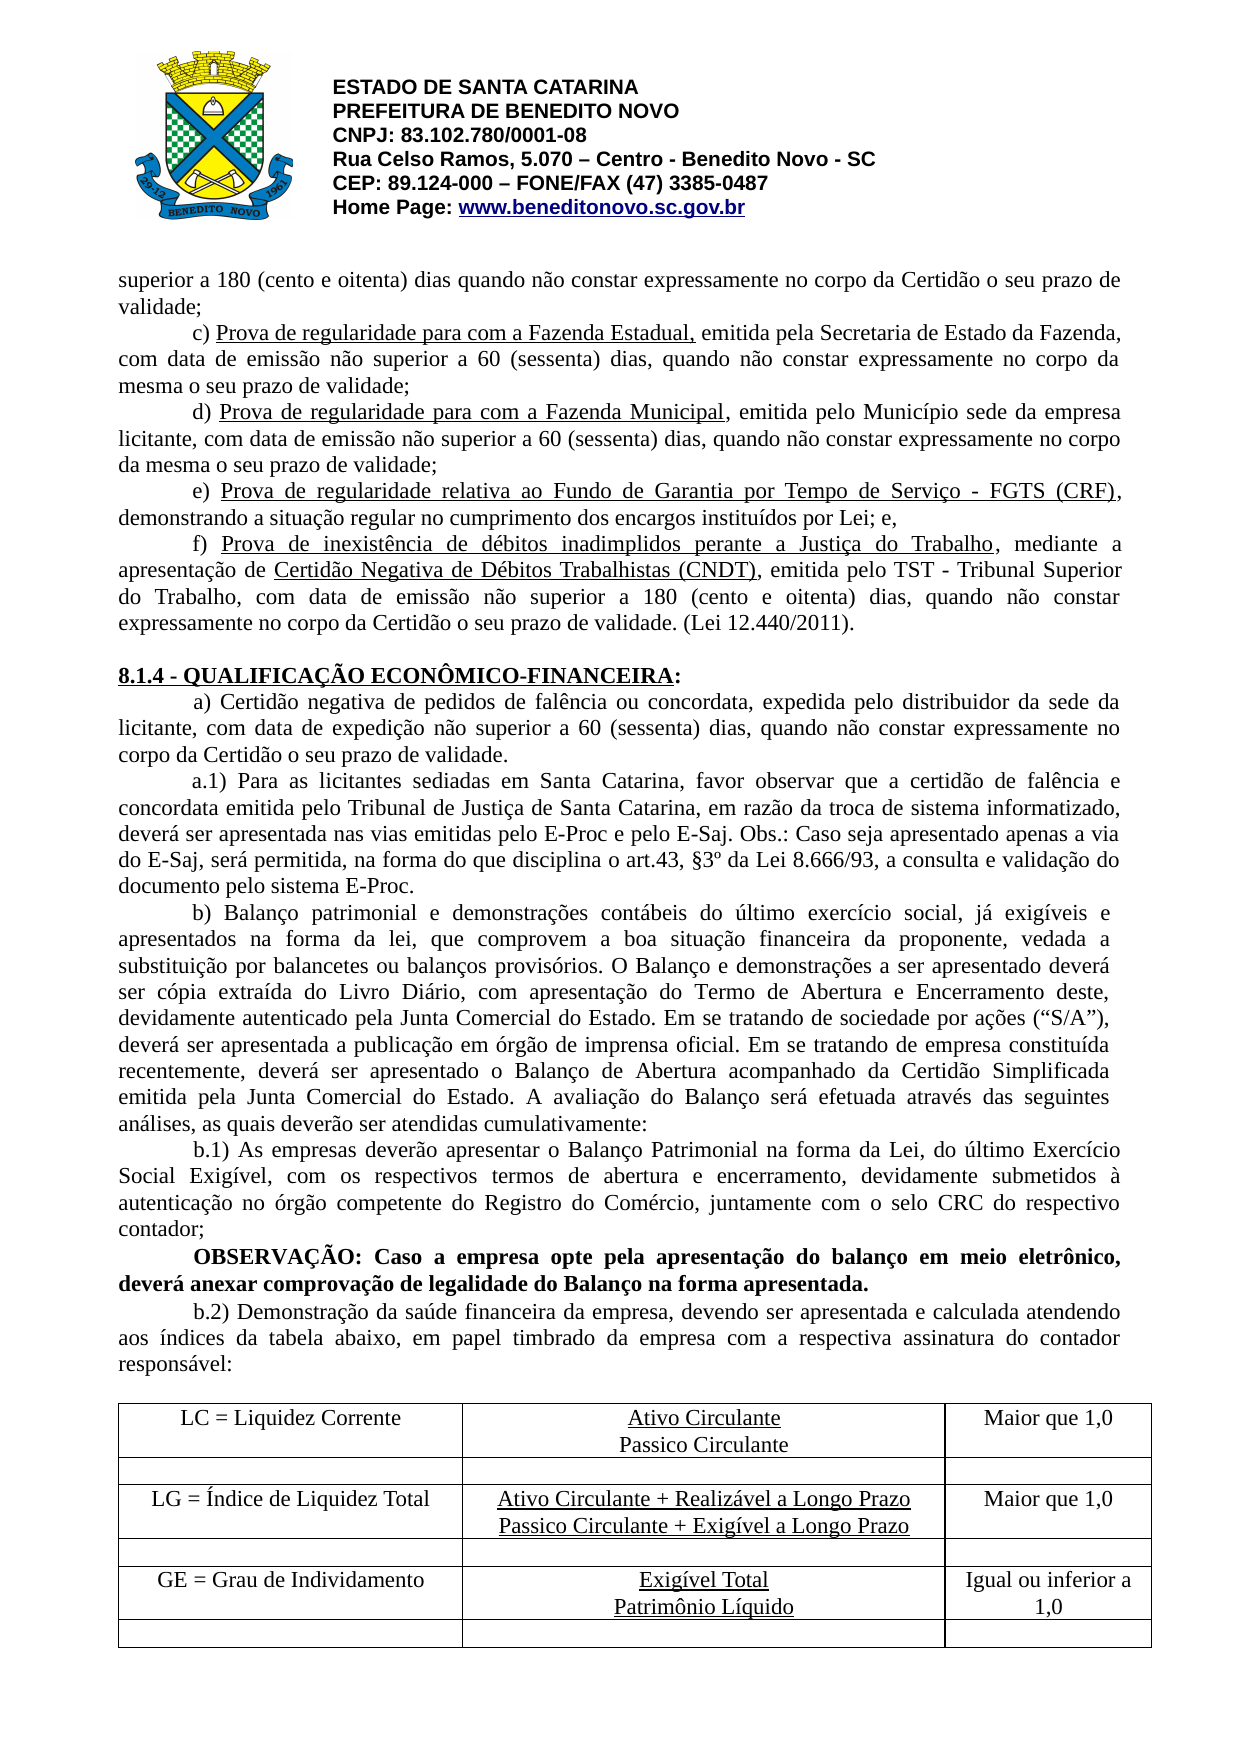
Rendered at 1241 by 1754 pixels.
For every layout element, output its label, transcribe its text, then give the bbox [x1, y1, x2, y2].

picture [135, 51, 293, 220]
text d) Prova de regularidade para com a Fazenda Municipal, emitida pelo Município sede da empresa licitante, com data de emissão não superior a 60 (sessenta) dias, quando não constar expressamente no corpo da mesma o seu prazo de validade; [118, 398, 1122, 477]
list b) Balanço patrimonial e demonstrações contábeis do último exercício social, já exigíveis e apresentados na forma da lei, que comprovem a boa situação financeira da proponente, vedada a substituição por balancetes ou balanços provisórios. O Balanço e demonstrações a ser apresentado deverá ser cópia extraída do Livro Diário, com apresentação do Termo de Abertura e Encerramento deste, devidamente autenticado pela Junta Comercial do Estado. Em se tratando de sociedade por ações (“S/A”), deverá ser apresentada a publicação em órgão de imprensa oficial. Em se tratando de empresa constituída recentemente, deverá ser apresentado o Balanço de Abertura acompanhado da Certidão Simplificada emitida pela Junta Comercial do Estado. A avaliação do Balanço será efetuada através das seguintes análises, as quais deverão ser atendidas cumulativamente: [118, 899, 1112, 1136]
table_header Ativo Circulante Passico Circulante [463, 1404, 944, 1457]
table_cell [946, 1620, 1151, 1647]
table_cell Exigível Total Patrimônio Líquido [463, 1567, 944, 1619]
text e) Prova de regularidade relativa ao Fundo de Garantia por Tempo de Serviço - FGTS (CRF), demonstrando a situação regular no cumprimento dos encargos instituídos por Lei; e, [118, 477, 1122, 530]
table_cell [463, 1458, 944, 1484]
text b.2) Demonstração da saúde financeira da empresa, devendo ser apresentada e calculada atendendo aos índices da tabela abaixo, em papel timbrado da empresa com a respectiva assinatura do contador responsável: [118, 1298, 1122, 1377]
table_cell Igual ou inferior a 1,0 [946, 1567, 1151, 1619]
table_cell Maior que 1,0 [946, 1485, 1151, 1538]
table_cell LG = Índice de Liquidez Total [119, 1485, 462, 1538]
table_cell Ativo Circulante + Realizável a Longo Prazo Passico Circulante + Exigível a Longo Prazo [463, 1485, 944, 1538]
table_cell [946, 1458, 1151, 1484]
table_header Maior que 1,0 [946, 1404, 1151, 1457]
text a.1) Para as licitantes sediadas em Santa Catarina, favor observar que a certidão de falência e concordata emitida pelo Tribunal de Justiça de Santa Catarina, em razão da troca de sistema informatizado, deverá ser apresentada nas vias emitidas pelo E-Proc e pelo E-Saj. Obs.: Caso seja apresentado apenas a via do E-Saj, será permitida, na forma do que disciplina o art.43, §3º da Lei 8.666/93, a consulta e validação do documento pelo sistema E-Proc. [118, 767, 1122, 899]
table_cell [119, 1458, 462, 1484]
text f) Prova de inexistência de débitos inadimplidos perante a Justiça do Trabalho, mediante a apresentação de Certidão Negativa de Débitos Trabalhistas (CNDT), emitida pelo TST - Tribunal Superior do Trabalho, com data de emissão não superior a 180 (cento e oitenta) dias, quando não constar expressamente no corpo da Certidão o seu prazo de validade. (Lei 12.440/2011). [118, 530, 1122, 635]
table_cell [946, 1539, 1151, 1566]
text c) Prova de regularidade para com a Fazenda Estadual, emitida pela Secretaria de Estado da Fazenda, com data de emissão não superior a 60 (sessenta) dias, quando não constar expressamente no corpo da mesma o seu prazo de validade; [118, 319, 1122, 398]
text a) Certidão negativa de pedidos de falência ou concordata, expedida pelo distribuidor da sede da licitante, com data de expedição não superior a 60 (sessenta) dias, quando não constar expressamente no corpo da Certidão o seu prazo de validade. [118, 688, 1122, 767]
table_header LC = Liquidez Corrente [119, 1404, 462, 1457]
text b.1) As empresas deverão apresentar o Balanço Patrimonial na forma da Lei, do último Exercício Social Exigível, com os respectivos termos de abertura e encerramento, devidamente submetidos à autenticação no órgão competente do Registro do Comércio, juntamente com o selo CRC do respectivo contador; [118, 1136, 1122, 1242]
text 8.1.4 - QUALIFICAÇÃO ECONÔMICO-FINANCEIRA: [118, 662, 1122, 688]
table_cell [119, 1539, 462, 1566]
table_cell [463, 1539, 944, 1566]
table_cell [119, 1620, 462, 1647]
table_cell GE = Grau de Individamento [119, 1567, 462, 1619]
table_cell [463, 1620, 944, 1647]
text OBSERVAÇÃO: Caso a empresa opte pela apresentação do balanço em meio eletrônico, deverá anexar comprovação de legalidade do Balanço na forma apresentada. [118, 1243, 1122, 1296]
